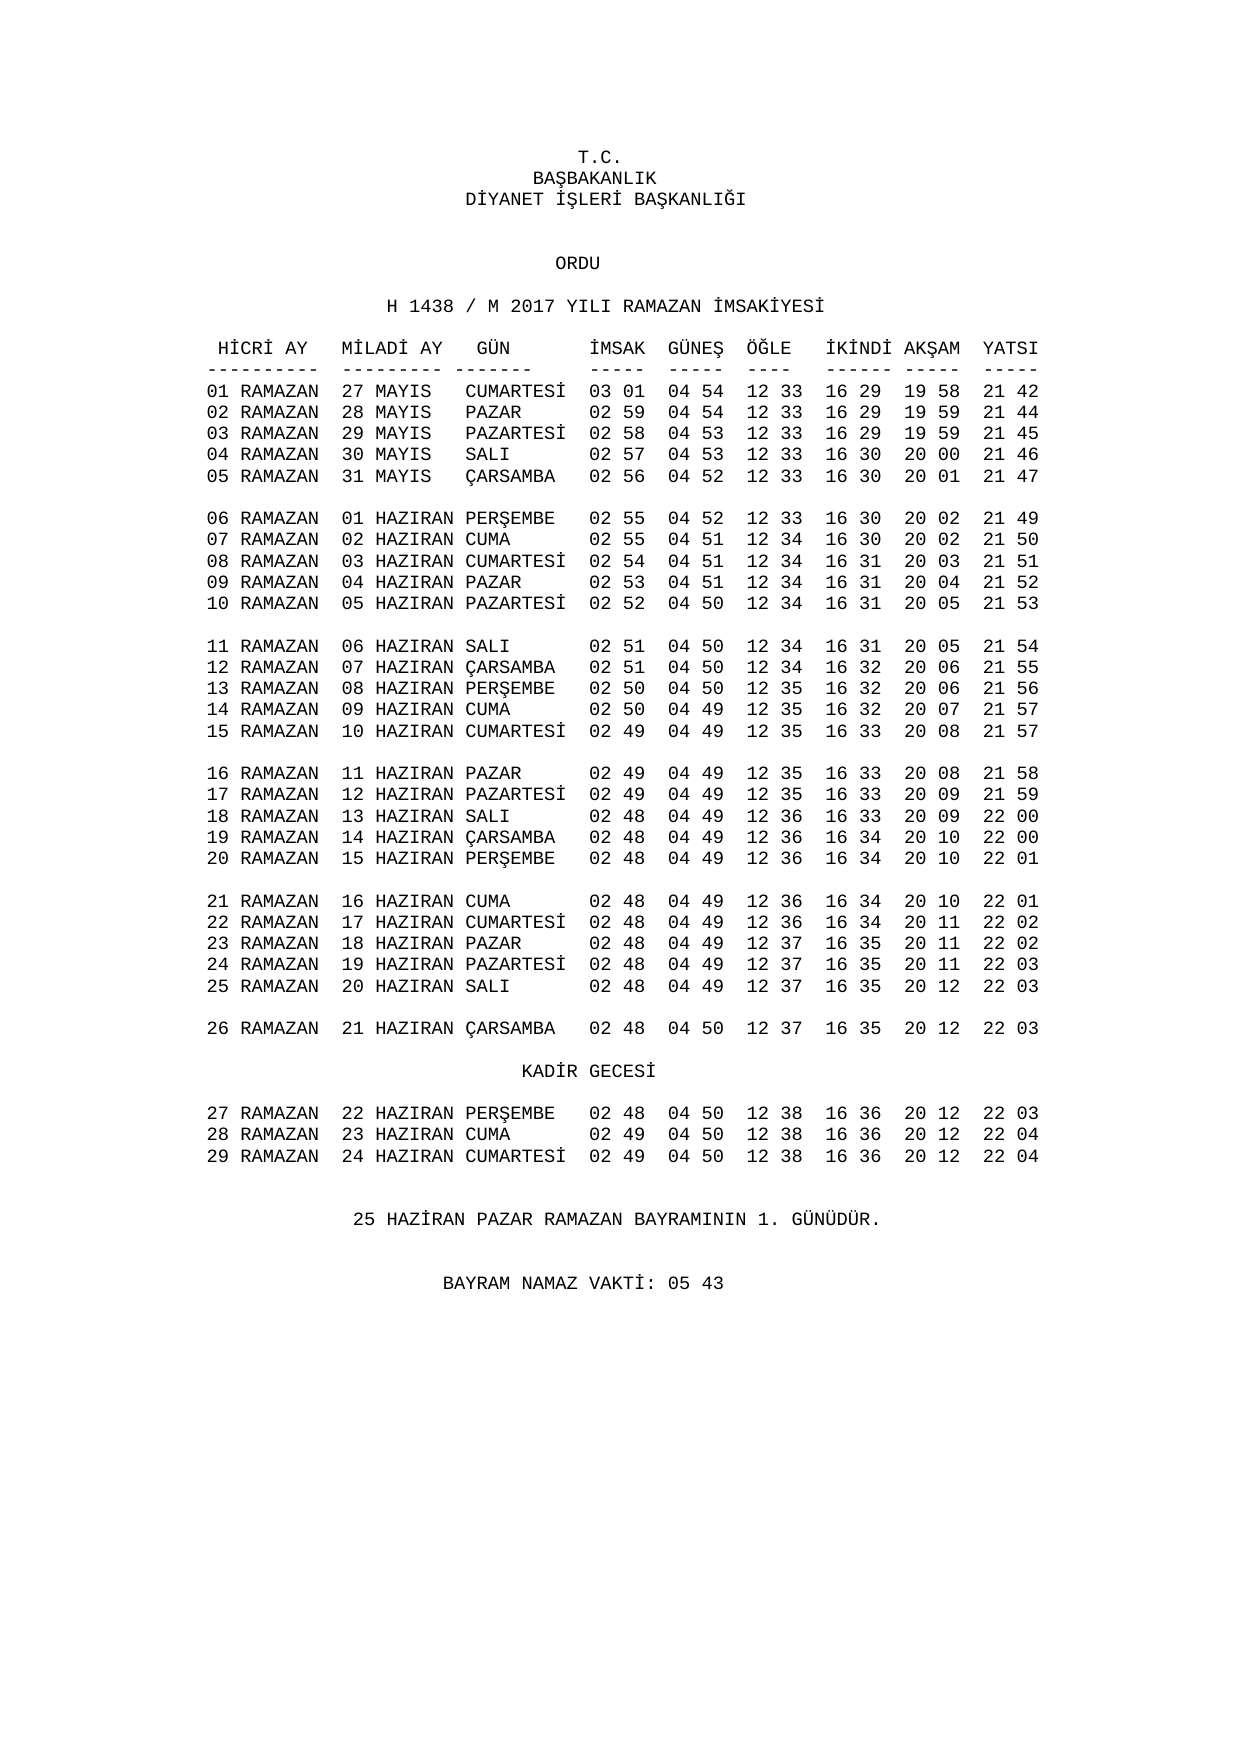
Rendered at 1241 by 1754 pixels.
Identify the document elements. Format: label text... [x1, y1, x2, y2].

text 29 RAMAZAN 24 HAZIRAN CUMARTESİ 02 49 04 50 12 38 16 36 20 12 22 04 [139, 1146, 1101, 1168]
text 09 RAMAZAN 04 HAZIRAN PAZAR 02 53 04 51 12 34 16 31 20 04 21 52 [139, 573, 1101, 594]
text 28 RAMAZAN 23 HAZIRAN CUMA 02 49 04 50 12 38 16 36 20 12 22 04 [139, 1125, 1101, 1146]
text 18 RAMAZAN 13 HAZIRAN SALI 02 48 04 49 12 36 16 33 20 09 22 00 [139, 806, 1101, 828]
text 24 RAMAZAN 19 HAZIRAN PAZARTESİ 02 48 04 49 12 37 16 35 20 11 22 03 [139, 955, 1101, 976]
text 05 RAMAZAN 31 MAYIS ÇARSAMBA 02 56 04 52 12 33 16 30 20 01 21 47 [139, 466, 1101, 488]
text 25 HAZİRAN PAZAR RAMAZAN BAYRAMININ 1. GÜNÜDÜR. [139, 1210, 1101, 1231]
text 03 RAMAZAN 29 MAYIS PAZARTESİ 02 58 04 53 12 33 16 29 19 59 21 45 [139, 424, 1101, 445]
text 22 RAMAZAN 17 HAZIRAN CUMARTESİ 02 48 04 49 12 36 16 34 20 11 22 02 [139, 913, 1101, 934]
text 19 RAMAZAN 14 HAZIRAN ÇARSAMBA 02 48 04 49 12 36 16 34 20 10 22 00 [139, 828, 1101, 849]
text 06 RAMAZAN 01 HAZIRAN PERŞEMBE 02 55 04 52 12 33 16 30 20 02 21 49 [139, 509, 1101, 530]
text T.C. [139, 148, 1101, 169]
text 07 RAMAZAN 02 HAZIRAN CUMA 02 55 04 51 12 34 16 30 20 02 21 50 [139, 530, 1101, 551]
text BAŞBAKANLIK [139, 169, 1101, 190]
text 10 RAMAZAN 05 HAZIRAN PAZARTESİ 02 52 04 50 12 34 16 31 20 05 21 53 [139, 594, 1101, 615]
text H 1438 / M 2017 YILI RAMAZAN İMSAKİYESİ [139, 296, 1101, 318]
text 14 RAMAZAN 09 HAZIRAN CUMA 02 50 04 49 12 35 16 32 20 07 21 57 [139, 700, 1101, 721]
text ORDU [139, 254, 1101, 275]
text ---------- --------- ------- ----- ----- ---- ------ ----- ----- [139, 360, 1101, 381]
text 16 RAMAZAN 11 HAZIRAN PAZAR 02 49 04 49 12 35 16 33 20 08 21 58 [139, 764, 1101, 785]
text 04 RAMAZAN 30 MAYIS SALI 02 57 04 53 12 33 16 30 20 00 21 46 [139, 445, 1101, 466]
text DİYANET İŞLERİ BAŞKANLIĞI [139, 190, 1101, 211]
text 02 RAMAZAN 28 MAYIS PAZAR 02 59 04 54 12 33 16 29 19 59 21 44 [139, 403, 1101, 424]
text 01 RAMAZAN 27 MAYIS CUMARTESİ 03 01 04 54 12 33 16 29 19 58 21 42 [139, 381, 1101, 403]
text 27 RAMAZAN 22 HAZIRAN PERŞEMBE 02 48 04 50 12 38 16 36 20 12 22 03 [139, 1104, 1101, 1125]
text HİCRİ AY MİLADİ AY GÜN İMSAK GÜNEŞ ÖĞLE İKİNDİ AKŞAM YATSI [139, 339, 1101, 360]
text KADİR GECESİ [139, 1061, 1101, 1083]
text 13 RAMAZAN 08 HAZIRAN PERŞEMBE 02 50 04 50 12 35 16 32 20 06 21 56 [139, 679, 1101, 700]
text 12 RAMAZAN 07 HAZIRAN ÇARSAMBA 02 51 04 50 12 34 16 32 20 06 21 55 [139, 658, 1101, 679]
text BAYRAM NAMAZ VAKTİ: 05 43 [139, 1274, 1101, 1295]
text 08 RAMAZAN 03 HAZIRAN CUMARTESİ 02 54 04 51 12 34 16 31 20 03 21 51 [139, 551, 1101, 573]
text 25 RAMAZAN 20 HAZIRAN SALI 02 48 04 49 12 37 16 35 20 12 22 03 [139, 976, 1101, 998]
text 15 RAMAZAN 10 HAZIRAN CUMARTESİ 02 49 04 49 12 35 16 33 20 08 21 57 [139, 721, 1101, 743]
text 26 RAMAZAN 21 HAZIRAN ÇARSAMBA 02 48 04 50 12 37 16 35 20 12 22 03 [139, 1019, 1101, 1040]
text 11 RAMAZAN 06 HAZIRAN SALI 02 51 04 50 12 34 16 31 20 05 21 54 [139, 636, 1101, 658]
text 20 RAMAZAN 15 HAZIRAN PERŞEMBE 02 48 04 49 12 36 16 34 20 10 22 01 [139, 849, 1101, 870]
text 21 RAMAZAN 16 HAZIRAN CUMA 02 48 04 49 12 36 16 34 20 10 22 01 [139, 891, 1101, 913]
text 17 RAMAZAN 12 HAZIRAN PAZARTESİ 02 49 04 49 12 35 16 33 20 09 21 59 [139, 785, 1101, 806]
text 23 RAMAZAN 18 HAZIRAN PAZAR 02 48 04 49 12 37 16 35 20 11 22 02 [139, 934, 1101, 955]
